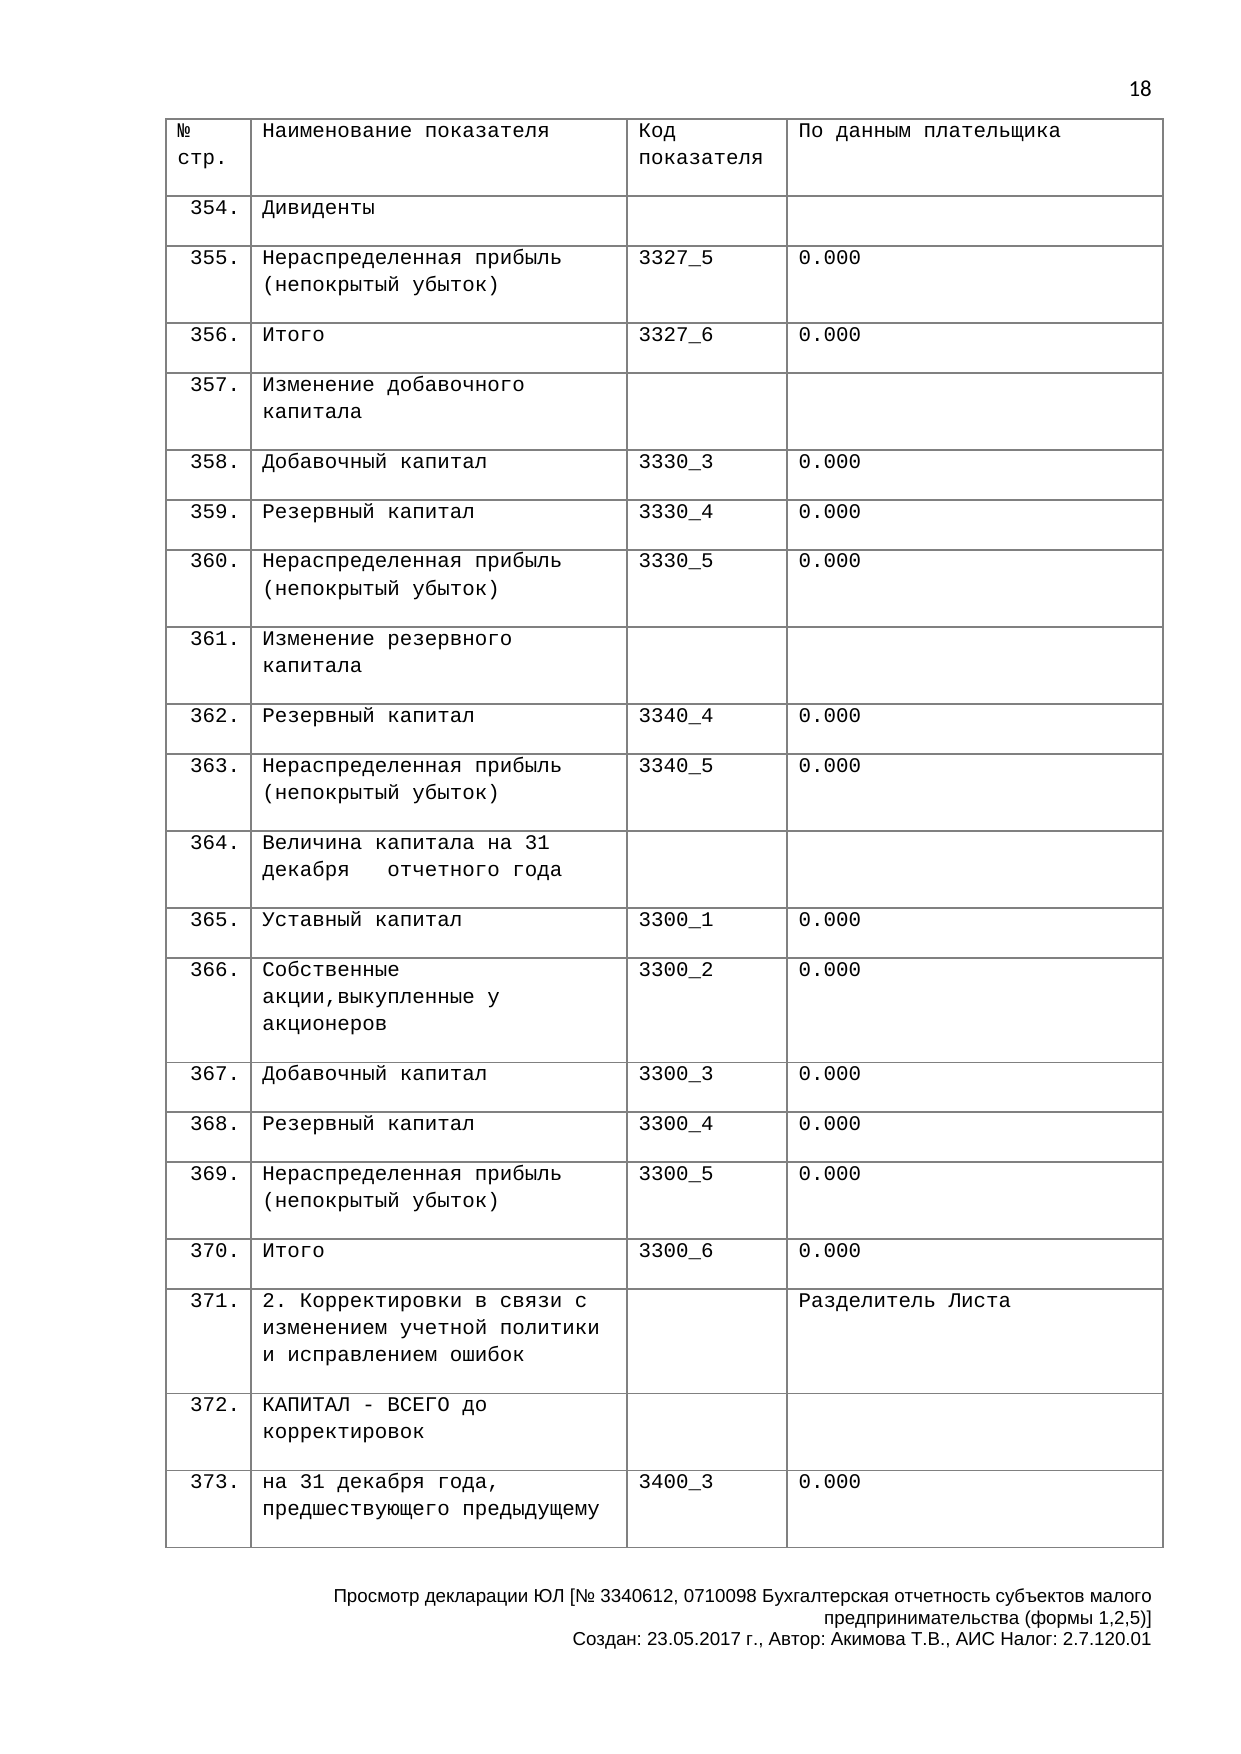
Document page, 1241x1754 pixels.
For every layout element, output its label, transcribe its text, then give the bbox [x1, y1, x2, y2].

table_cell Разделитель Листа [788, 1290, 1162, 1392]
table_cell Итого [252, 324, 626, 372]
table_cell 3340_4 [628, 705, 786, 753]
table_cell Собственные акции,выкупленные у акционеров [252, 959, 626, 1061]
table_cell 3330_4 [628, 501, 786, 549]
table_cell 0.000 [788, 1113, 1162, 1161]
table_header По данным плательщика [788, 120, 1162, 195]
table_cell 356. [167, 324, 250, 372]
table_cell [788, 374, 1162, 449]
table_cell КАПИТАЛ - ВСЕГО до корректировок [252, 1394, 626, 1469]
table_cell 3400_3 [628, 1471, 786, 1547]
table_cell 0.000 [788, 551, 1162, 626]
table_cell [628, 1290, 786, 1392]
table_cell 366. [167, 959, 250, 1061]
table_cell 3300_1 [628, 909, 786, 957]
table_cell 355. [167, 247, 250, 322]
table_cell 362. [167, 705, 250, 753]
table_cell 361. [167, 628, 250, 703]
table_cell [252, 247, 626, 322]
table_cell 0.000 [788, 324, 1162, 372]
table_cell 0.000 [788, 909, 1162, 957]
table_cell 3300_2 [628, 959, 786, 1061]
table_cell 3330_5 [628, 551, 786, 626]
table_cell 357. [167, 374, 250, 449]
table_cell Нераспределенная прибыль (непокрытый убыток) [252, 1163, 626, 1238]
table_cell Нераспределенная прибыль (непокрытый убыток) [252, 551, 626, 626]
table_cell 365. [167, 909, 250, 957]
table_cell [788, 832, 1162, 907]
table_cell 3340_5 [628, 755, 786, 830]
table_cell Изменение резервного капитала [252, 628, 626, 703]
table_cell Уставный капитал [252, 909, 626, 957]
table_cell 373. [167, 1471, 250, 1547]
table_cell 371. [167, 1290, 250, 1392]
table_cell Дивиденты [252, 197, 626, 245]
table_cell 3330_3 [628, 451, 786, 499]
table_cell Резервный капитал [252, 705, 626, 753]
table_cell 0.000 [788, 247, 1162, 322]
table_cell 364. [167, 832, 250, 907]
table_cell 0.000 [788, 1240, 1162, 1288]
table_cell Величина капитала на 31 декабря отчетного года [252, 832, 626, 907]
table_cell 372. [167, 1394, 250, 1469]
table_cell 369. [167, 1163, 250, 1238]
table_cell [628, 1394, 786, 1469]
table_cell 2. Корректировки в связи с изменением учетной политики и исправлением ошибок [252, 1290, 626, 1392]
table_cell Итого [252, 1240, 626, 1288]
table_cell Добавочный капитал [252, 451, 626, 499]
table_cell 368. [167, 1113, 250, 1161]
table_cell 367. [167, 1063, 250, 1111]
table_cell 0.000 [788, 705, 1162, 753]
table_cell 0.000 [788, 451, 1162, 499]
table_cell [628, 628, 786, 703]
table_cell 3300_3 [628, 1063, 786, 1111]
table_cell 0.000 [788, 959, 1162, 1061]
table_cell 370. [167, 1240, 250, 1288]
table_cell [788, 197, 1162, 245]
table_header № стр. [167, 120, 250, 195]
table_header Наименование показателя [252, 120, 626, 195]
table_cell Резервный капитал [252, 501, 626, 549]
table_header Код показателя [628, 120, 786, 195]
table_cell [788, 1394, 1162, 1469]
table_cell 359. [167, 501, 250, 549]
table_cell Резервный капитал [252, 1113, 626, 1161]
table_cell 3327_6 [628, 324, 786, 372]
table_cell 0.000 [788, 1471, 1162, 1547]
table_cell 3300_5 [628, 1163, 786, 1238]
table_cell 0.000 [788, 755, 1162, 830]
table_cell 3300_4 [628, 1113, 786, 1161]
table_cell 358. [167, 451, 250, 499]
table_cell 363. [167, 755, 250, 830]
table_cell на 31 декабря года, предшествующего предыдущему [252, 1471, 626, 1547]
table_cell 354. [167, 197, 250, 245]
table_cell [788, 628, 1162, 703]
table_cell 0.000 [788, 501, 1162, 549]
table_cell 3300_6 [628, 1240, 786, 1288]
table_cell 0.000 [788, 1063, 1162, 1111]
table_cell [628, 197, 786, 245]
table_cell [628, 374, 786, 449]
table_cell Добавочный капитал [252, 1063, 626, 1111]
table_cell Изменение добавочного капитала [252, 374, 626, 449]
table_cell Нераспределенная прибыль (непокрытый убыток) [252, 755, 626, 830]
table_cell 0.000 [788, 1163, 1162, 1238]
table_cell [628, 832, 786, 907]
table_cell 360. [167, 551, 250, 626]
table_cell 3327_5 [628, 247, 786, 322]
